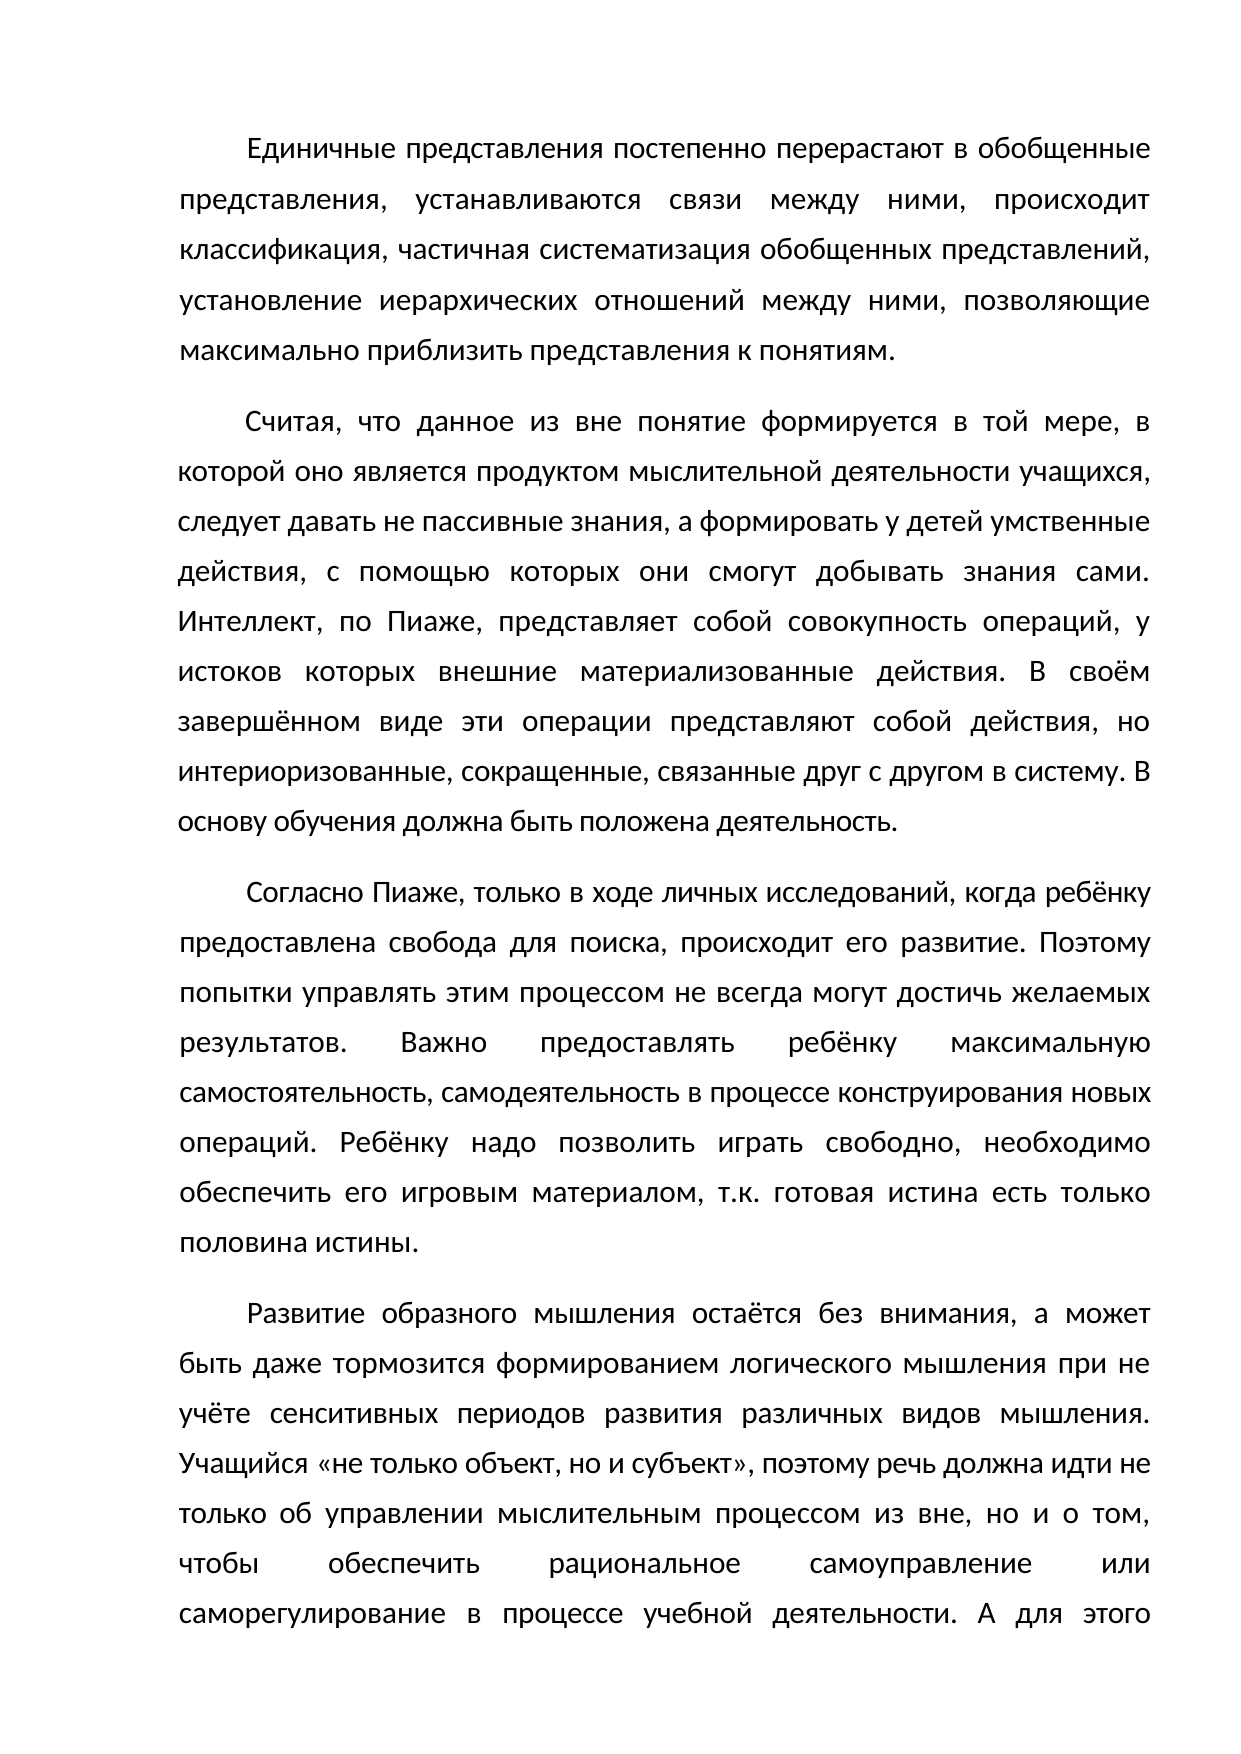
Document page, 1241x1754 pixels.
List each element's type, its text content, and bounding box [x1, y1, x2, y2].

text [179, 1283, 1151, 1633]
text Согласно Пиаже, только в ходе личных исследований, когда ребёнку предоставлена свобода для поиска, происходит его развитие. Поэтому попытки управлять этим процессом не всегда могут достичь желаемых результатов. Важно предоставлять ребёнку максимальную самостоятельность, самодеятельность в процессе конструирования новых операций. Ребёнку надо позволить играть свободно, необходимо обеспечить его игровым материалом, т.к. готовая истина есть только половина истины. [179, 862, 1152, 1262]
text Единичные представления постепенно перерастают в обобщенные представления, устанавливаются связи между ними, происходит классификация, частичная систематизация обобщенных представлений, установление иерархических отношений между ними, позволяющие максимально приблизить представления к понятиям. [179, 118, 1151, 371]
text Считая, что данное из вне понятие формируется в той мере, в которой оно является продуктом мыслительной деятельности учащихся, следует давать не пассивные знания, а формировать у детей умственные действия, с помощью которых они смогут добывать знания сами. Интеллект, по Пиаже, представляет собой совокупность операций, у истоков которых внешние материализованные действия. В своём завершённом виде эти операции представляют собой действия, но интериоризованные, сокращенные, связанные друг с другом в систему. В основу обучения должна быть положена деятельность. [177, 392, 1151, 842]
